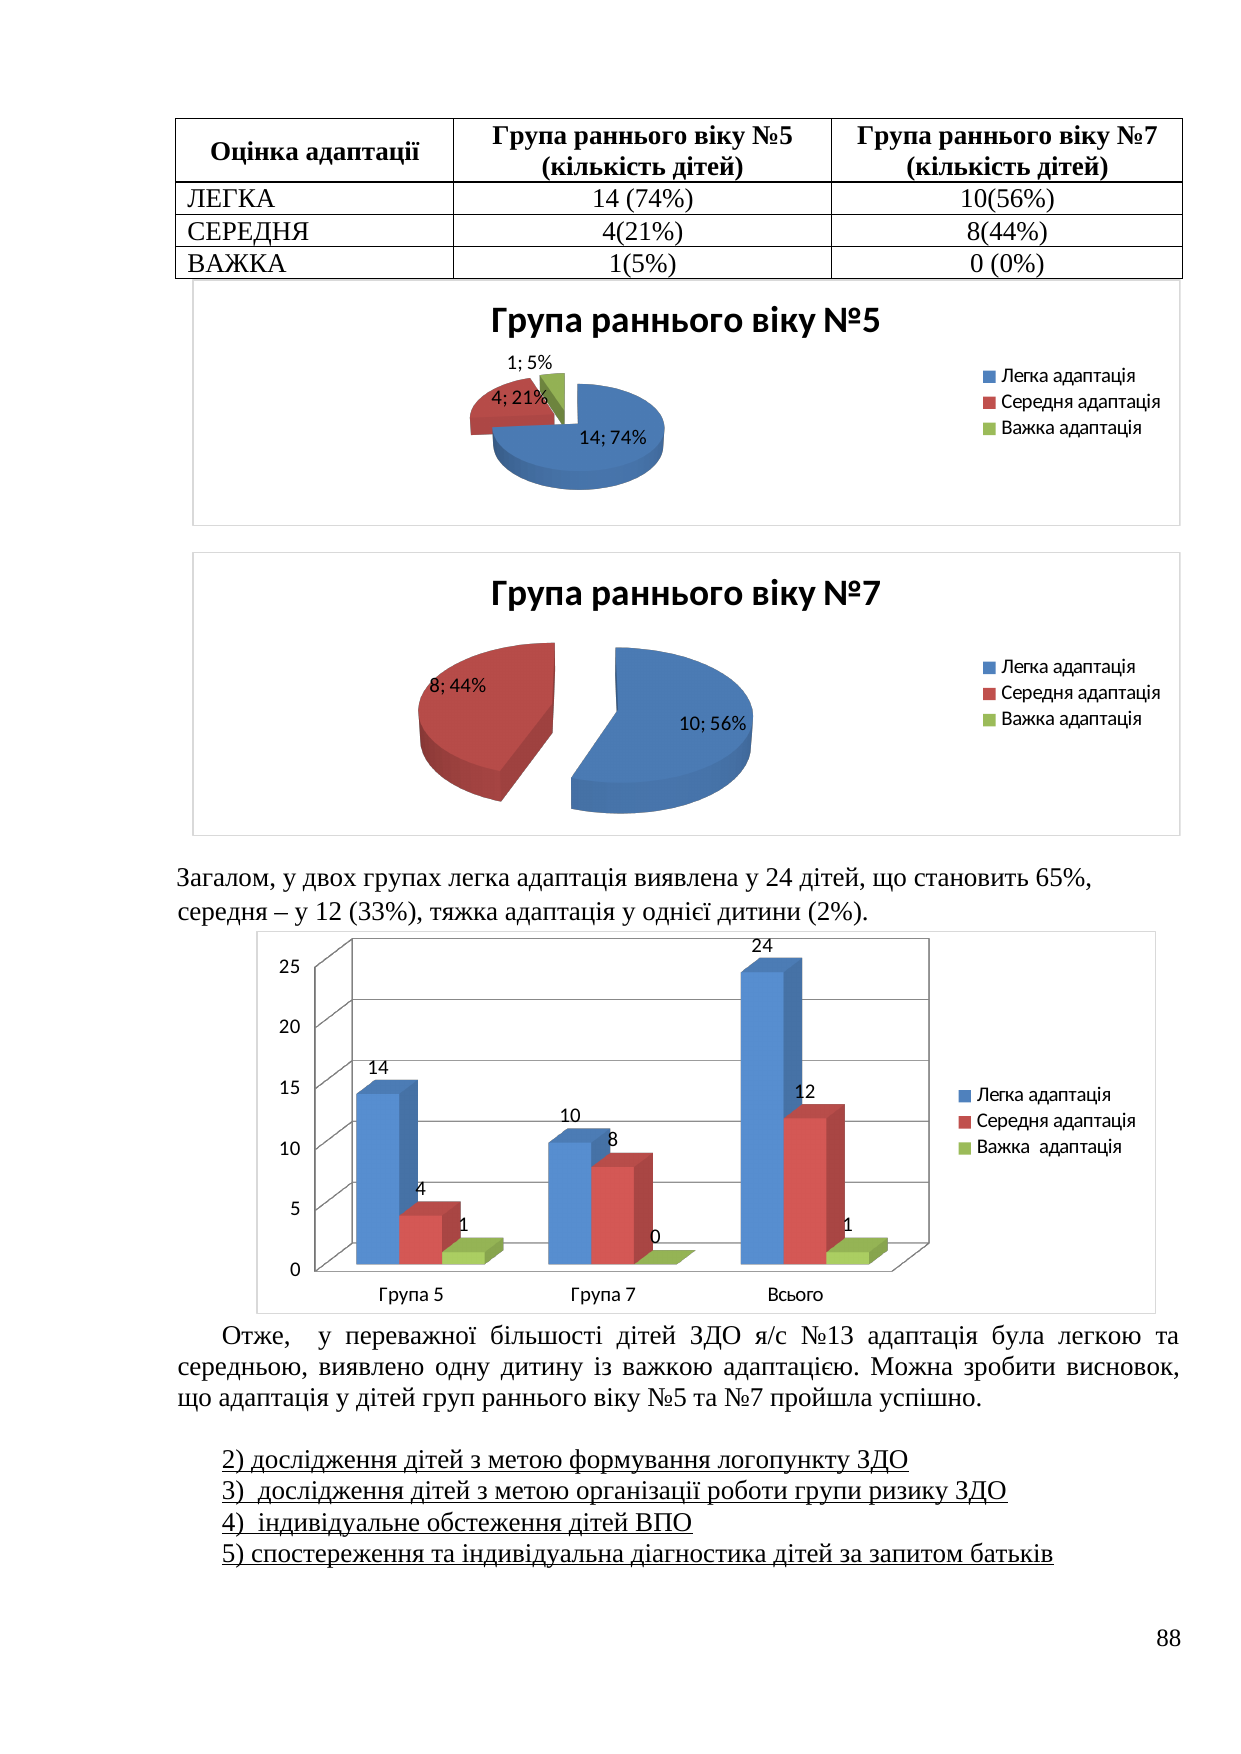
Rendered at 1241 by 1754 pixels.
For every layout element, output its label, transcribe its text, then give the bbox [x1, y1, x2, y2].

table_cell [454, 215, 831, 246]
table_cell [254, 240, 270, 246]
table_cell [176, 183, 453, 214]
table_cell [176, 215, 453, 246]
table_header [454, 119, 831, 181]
text 5) спостереження та індивідуальна діагностика дітей за запитом батьків [177, 1537, 1181, 1568]
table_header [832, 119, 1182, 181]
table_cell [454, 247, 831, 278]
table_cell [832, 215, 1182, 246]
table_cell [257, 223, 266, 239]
text 4) індивідуальне обстеження дітей ВПО [177, 1506, 1181, 1537]
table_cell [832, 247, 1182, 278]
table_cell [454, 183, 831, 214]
text Отже, у переважної більшості дітей ЗДО я/с №13 адаптація була легкою та середньою, виявлено одну дитину із важкою адаптацією. Можна зробити висновок, що адаптація у дітей груп раннього віку №5 та №7 пройшла успішно. [177, 1319, 1181, 1412]
text 3) дослідження дітей з метою організації роботи групи ризику ЗДО [177, 1474, 1181, 1506]
text Загалом, у двох групах легка адаптація виявлена у 24 дітей, що становить 65%, середня – у 12 (33%), тяжка адаптація у однієї дитини (2%). [176, 862, 1181, 926]
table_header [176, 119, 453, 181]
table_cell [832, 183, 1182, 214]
text 2) дослідження дітей з метою формування логопункту ЗДО [177, 1443, 1181, 1474]
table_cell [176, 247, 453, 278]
